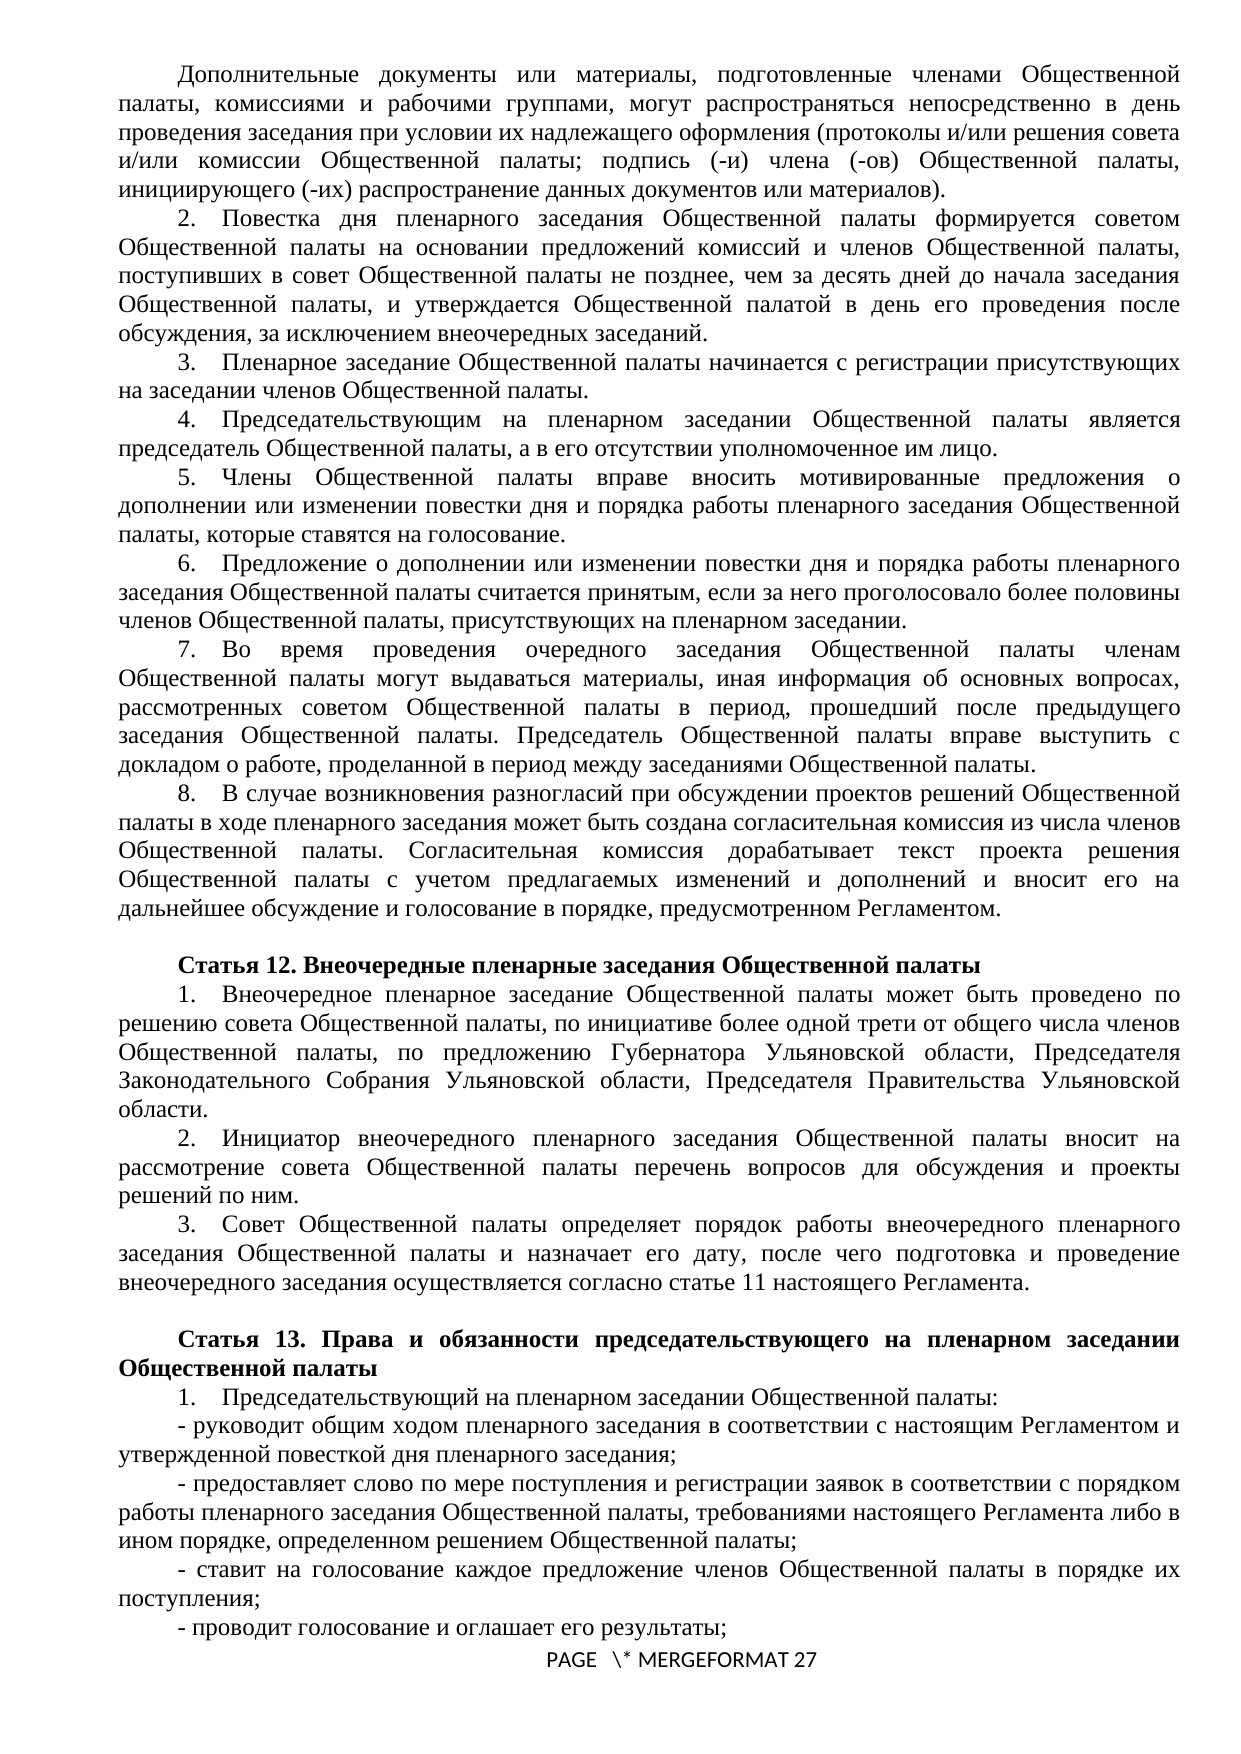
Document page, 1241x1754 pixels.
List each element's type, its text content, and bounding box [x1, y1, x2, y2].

list Члены Общественной палаты вправе вносить мотивированные предложения о дополнении или изменении повестки дня и порядка работы пленарного заседания Общественной палаты, которые ставятся на голосование. [118, 462, 1181, 548]
list Пленарное заседание Общественной палаты начинается с регистрации присутствующих на заседании членов Общественной палаты. [118, 347, 1181, 404]
text - предоставляет слово по мере поступления и регистрации заявок в соответствии с порядком работы пленарного заседания Общественной палаты, требованиями настоящего Регламента либо в ином порядке, определенном решением Общественной палаты; [118, 1468, 1181, 1554]
list Внеочередное пленарное заседание Общественной палаты может быть проведено по решению совета Общественной палаты, по инициативе более одной трети от общего числа членов Общественной палаты, по предложению Губернатора Ульяновской области, Председателя Законодательного Собрания Ульяновской области, Председателя Правительства Ульяновской области. [118, 979, 1181, 1123]
list Предложение о дополнении или изменении повестки дня и порядка работы пленарного заседания Общественной палаты считается принятым, если за него проголосовало более половины членов Общественной палаты, присутствующих на пленарном заседании. [118, 548, 1181, 634]
subtitle Статья 13. Права и обязанности председательствующего на пленарном заседании Общественной палаты [118, 1324, 1181, 1382]
list Председательствующим на пленарном заседании Общественной палаты является председатель Общественной палаты, а в его отсутствии уполномоченное им лицо. [118, 404, 1181, 462]
list Председательствующий на пленарном заседании Общественной палаты: [118, 1382, 1181, 1410]
list В случае возникновения разногласий при обсуждении проектов решений Общественной палаты в ходе пленарного заседания может быть создана согласительная комиссия из числа членов Общественной палаты. Согласительная комиссия дорабатывает текст проекта решения Общественной палаты с учетом предлагаемых изменений и дополнений и вносит его на дальнейшее обсуждение и голосование в порядке, предусмотренном Регламентом. [118, 778, 1181, 922]
subtitle Статья 12. Внеочередные пленарные заседания Общественной палаты [118, 950, 1181, 979]
list Совет Общественной палаты определяет порядок работы внеочередного пленарного заседания Общественной палаты и назначает его дату, после чего подготовка и проведение внеочередного заседания осуществляется согласно статье 11 настоящего Регламента. [118, 1209, 1181, 1295]
list Повестка дня пленарного заседания Общественной палаты формируется советом Общественной палаты на основании предложений комиссий и членов Общественной палаты, поступивших в совет Общественной палаты не позднее, чем за десять дней до начала заседания Общественной палаты, и утверждается Общественной палатой в день его проведения после обсуждения, за исключением внеочередных заседаний. [118, 203, 1181, 347]
text - ставит на голосование каждое предложение членов Общественной палаты в порядке их поступления; [118, 1554, 1181, 1612]
list Во время проведения очередного заседания Общественной палаты членам Общественной палаты могут выдаваться материалы, иная информация об основных вопросах, рассмотренных советом Общественной палаты в период, прошедший после предыдущего заседания Общественной палаты. Председатель Общественной палаты вправе выступить с докладом о работе, проделанной в период между заседаниями Общественной палаты. [118, 634, 1181, 778]
text - проводит голосование и оглашает его результаты; [118, 1612, 1181, 1640]
list Инициатор внеочередного пленарного заседания Общественной палаты вносит на рассмотрение совета Общественной палаты перечень вопросов для обсуждения и проекты решений по ним. [118, 1123, 1181, 1209]
text - руководит общим ходом пленарного заседания в соответствии с настоящим Регламентом и утвержденной повесткой дня пленарного заседания; [118, 1410, 1181, 1468]
list Дополнительные документы или материалы, подготовленные членами Общественной палаты, комиссиями и рабочими группами, могут распространяться непосредственно в день проведения заседания при условии их надлежащего оформления (протоколы и/или решения совета и/или комиссии Общественной палаты; подпись (-и) члена (-ов) Общественной палаты, инициирующего (-их) распространение данных документов или материалов). [118, 59, 1181, 203]
